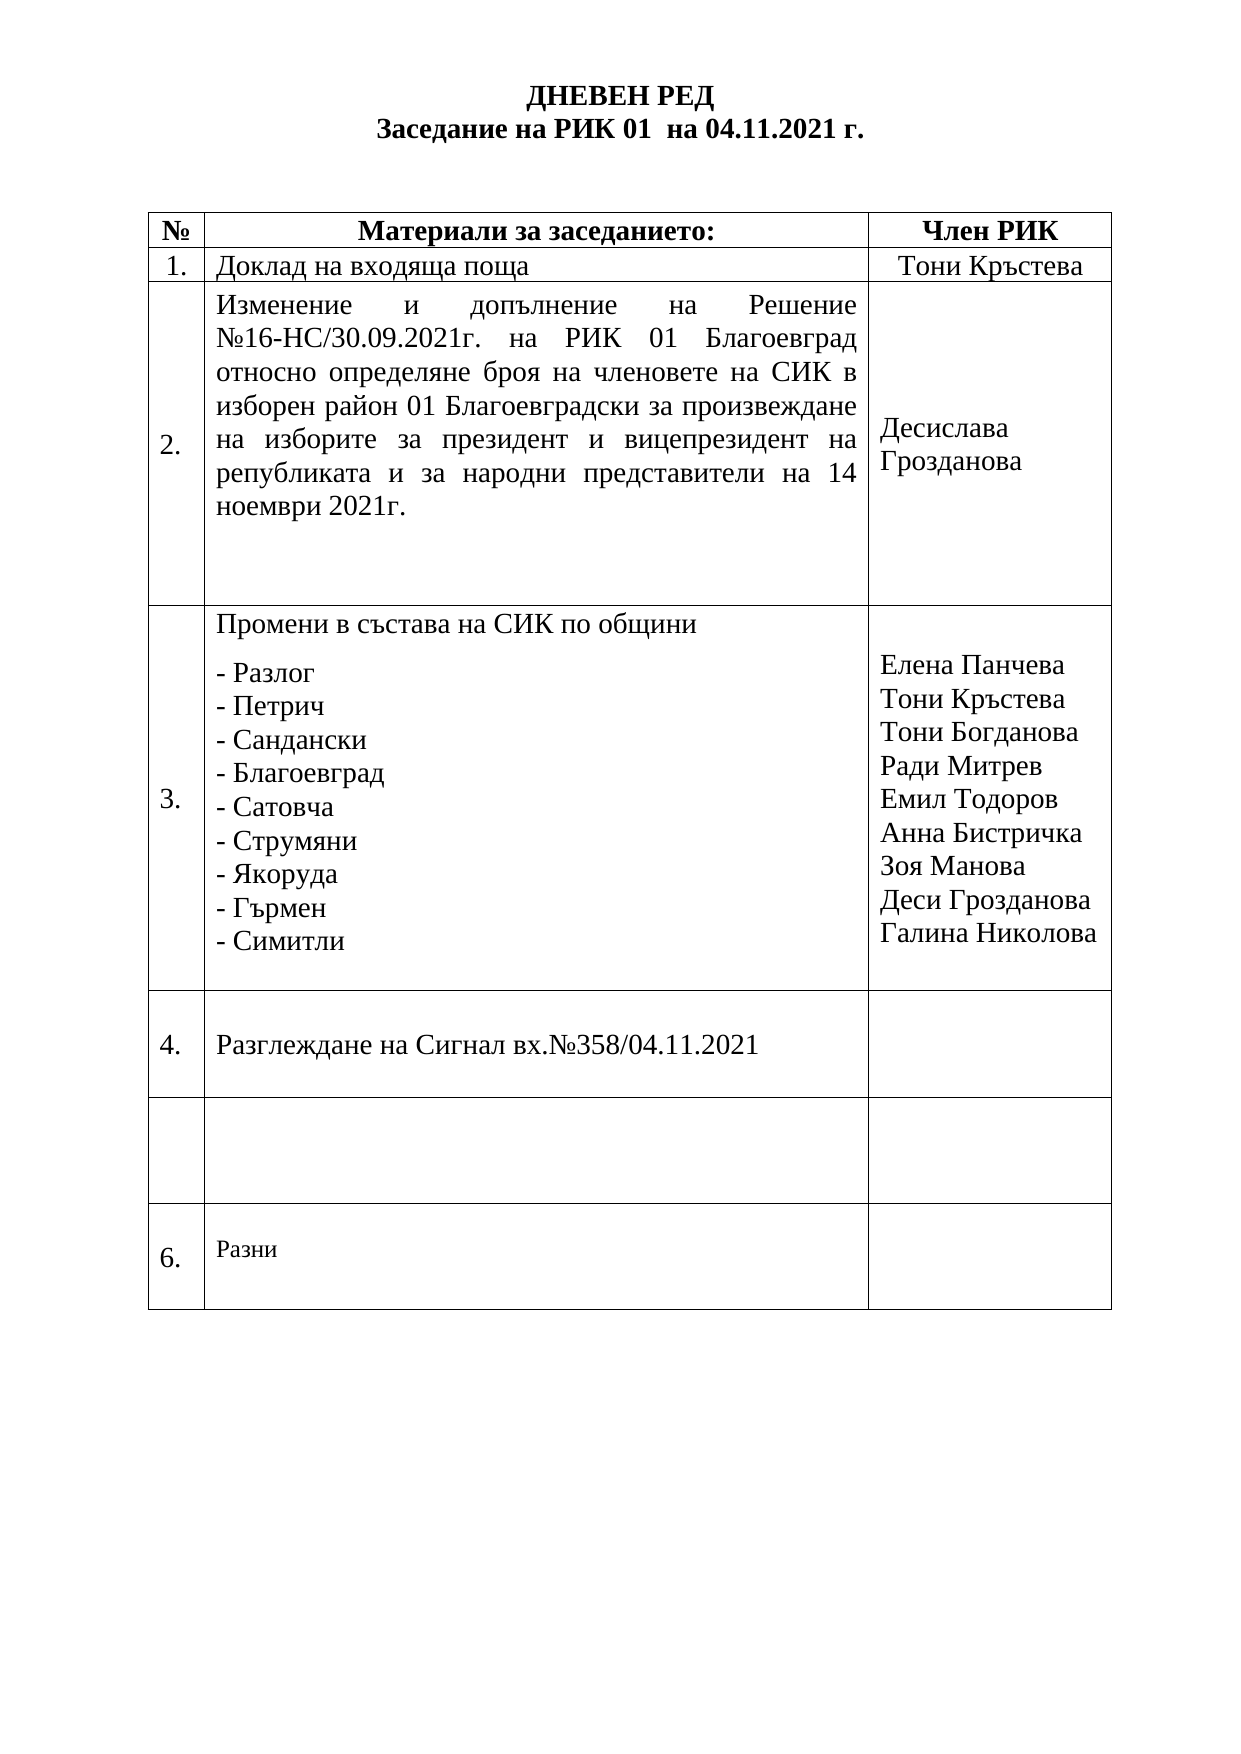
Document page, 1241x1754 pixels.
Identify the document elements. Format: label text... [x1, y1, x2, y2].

text ДНЕВЕН РЕД [148, 78, 1093, 111]
table_cell Изменение и допълнение на Решение №16-НС/30.09.2021г. на РИК 01 Благоевград относно определяне броя на членовете на СИК в изборен район 01 Благоевградски за произвеждане на изборите за президент и вицепрезидент на републиката и за народни представители на 14 ноември 2021г. [205, 282, 868, 605]
table_cell 3. [149, 606, 204, 990]
table_cell 6. [149, 1204, 204, 1309]
table_cell Разглеждане на Сигнал вх.№358/04.11.2021 [205, 991, 868, 1097]
table_header Член РИК [869, 213, 1111, 247]
table_cell Разни [205, 1204, 868, 1309]
table_cell 4. [149, 991, 204, 1097]
table_cell 1. [149, 248, 204, 281]
table_cell Десислава Грозданова [869, 282, 1111, 605]
table_cell [205, 1098, 868, 1203]
table_cell [149, 1098, 204, 1203]
text Заседание на РИК 01 на 04.11.2021 г. [148, 111, 1093, 145]
table_cell [869, 991, 1111, 1097]
table_header Материали за заседанието: [205, 213, 868, 247]
table_cell Доклад на входяща поща [205, 248, 868, 281]
table_header № [149, 213, 204, 247]
table_cell 2. [149, 282, 204, 605]
table_cell Елена Панчева Тони Кръстева Тони Богданова Ради Митрев Емил Тодоров Анна Бистричка Зоя Манова Деси Грозданова Галина Николова [869, 606, 1111, 990]
table_cell [869, 1098, 1111, 1203]
table_cell Тони Кръстева [869, 248, 1111, 281]
table_cell [869, 1204, 1111, 1309]
